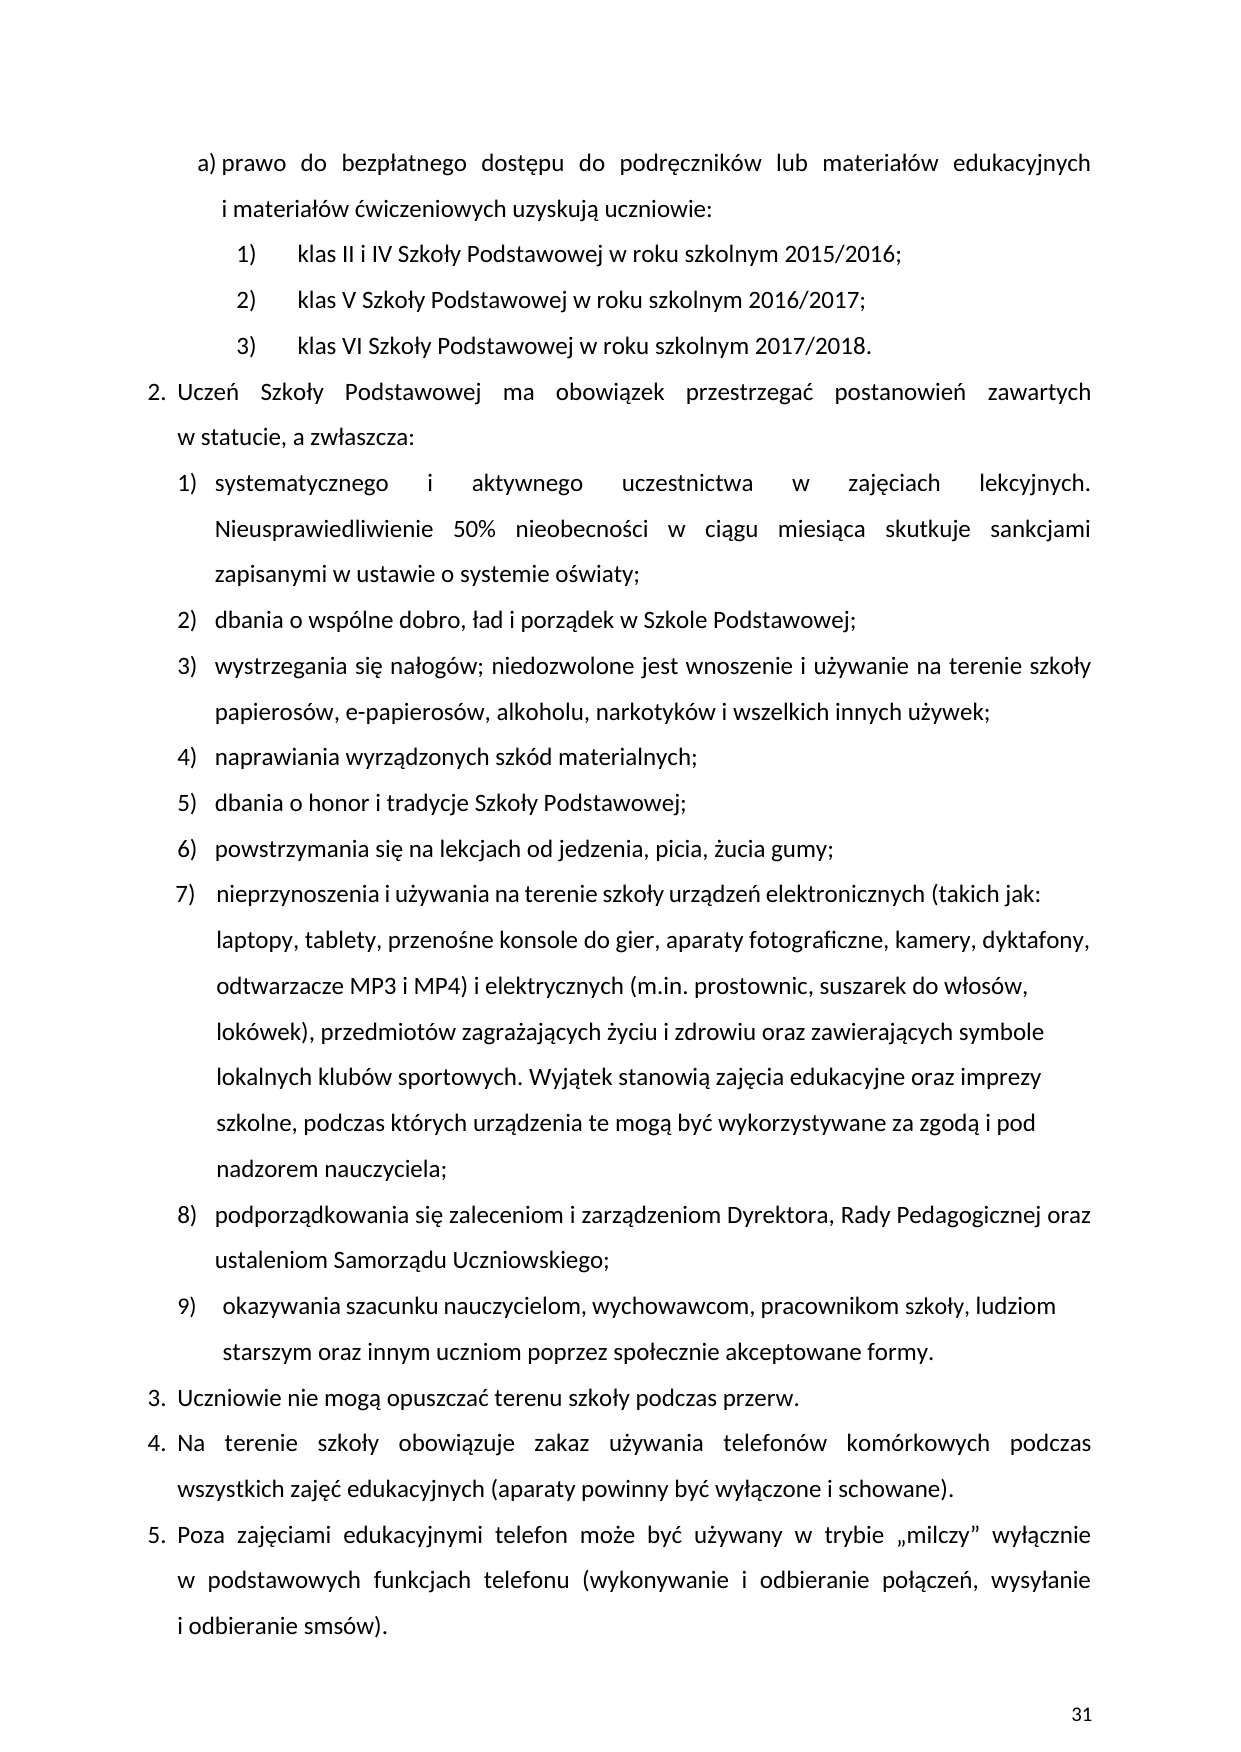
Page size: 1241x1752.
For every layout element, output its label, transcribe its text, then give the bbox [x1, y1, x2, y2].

list klas V Szkoły Podstawowej w roku szkolnym 2016/2017; [210, 284, 1092, 315]
list podporządkowania się zaleceniom i zarządzeniom Dyrektora, Rady Pedagogicznej oraz ustaleniom Samorządu Uczniowskiego; [177, 1199, 1092, 1275]
list powstrzymania się na lekcjach od jedzenia, picia, żucia gumy; [177, 833, 1092, 863]
list wystrzegania się nałogów; niedozwolone jest wnoszenie i używanie na terenie szkoły papierosów, e-papierosów, alkoholu, narkotyków i wszelkich innych używek; [177, 650, 1092, 726]
list Poza zajęciami edukacyjnymi telefon może być używany w trybie „milczy” wyłącznie w podstawowych funkcjach telefonu (wykonywanie i odbieranie połączeń, wysyłanie i odbieranie smsów). [147, 1519, 1092, 1641]
list prawo do bezpłatnego dostępu do podręczników lub materiałów edukacyjnych i materiałów ćwiczeniowych uzyskują uczniowie: [197, 147, 1092, 223]
list systematycznego i aktywnego uczestnictwa w zajęciach lekcyjnych. Nieusprawiedliwienie 50% nieobecności w ciągu miesiąca skutkuje sankcjami zapisanymi w ustawie o systemie oświaty; [177, 467, 1092, 589]
list dbania o honor i tradycje Szkoły Podstawowej; [177, 787, 1092, 818]
list klas II i IV Szkoły Podstawowej w roku szkolnym 2015/2016; [210, 238, 1092, 269]
list Uczeń Szkoły Podstawowej ma obowiązek przestrzegać postanowień zawartych w statucie, a zwłaszcza: [147, 376, 1092, 452]
list klas VI Szkoły Podstawowej w roku szkolnym 2017/2018. [210, 330, 1092, 360]
list Na terenie szkoły obowiązuje zakaz używania telefonów komórkowych podczas wszystkich zajęć edukacyjnych (aparaty powinny być wyłączone i schowane). [147, 1427, 1092, 1504]
list Uczniowie nie mogą opuszczać terenu szkoły podczas przerw. [147, 1382, 1092, 1412]
list dbania o wspólne dobro, ład i porządek w Szkole Podstawowej; [177, 604, 1092, 635]
list naprawiania wyrządzonych szkód materialnych; [177, 741, 1092, 772]
list okazywania szacunku nauczycielom, wychowawcom, pracownikom szkoły, ludziom starszym oraz innym uczniom poprzez społecznie akceptowane formy. [177, 1290, 1092, 1366]
list nieprzynoszenia i używania na terenie szkoły urządzeń elektronicznych (takich jak: laptopy, tablety, przenośne konsole do gier, aparaty fotograficzne, kamery, dyktafony, odtwarzacze MP3 i MP4) i elektrycznych (m.in. prostownic, suszarek do włosów, lokówek), przedmiotów zagrażających życiu i zdrowiu oraz zawierających symbole lokalnych klubów sportowych. Wyjątek stanowią zajęcia edukacyjne oraz imprezy szkolne, podczas których urządzenia te mogą być wykorzystywane za zgodą i pod nadzorem nauczyciela; [175, 879, 1092, 1183]
